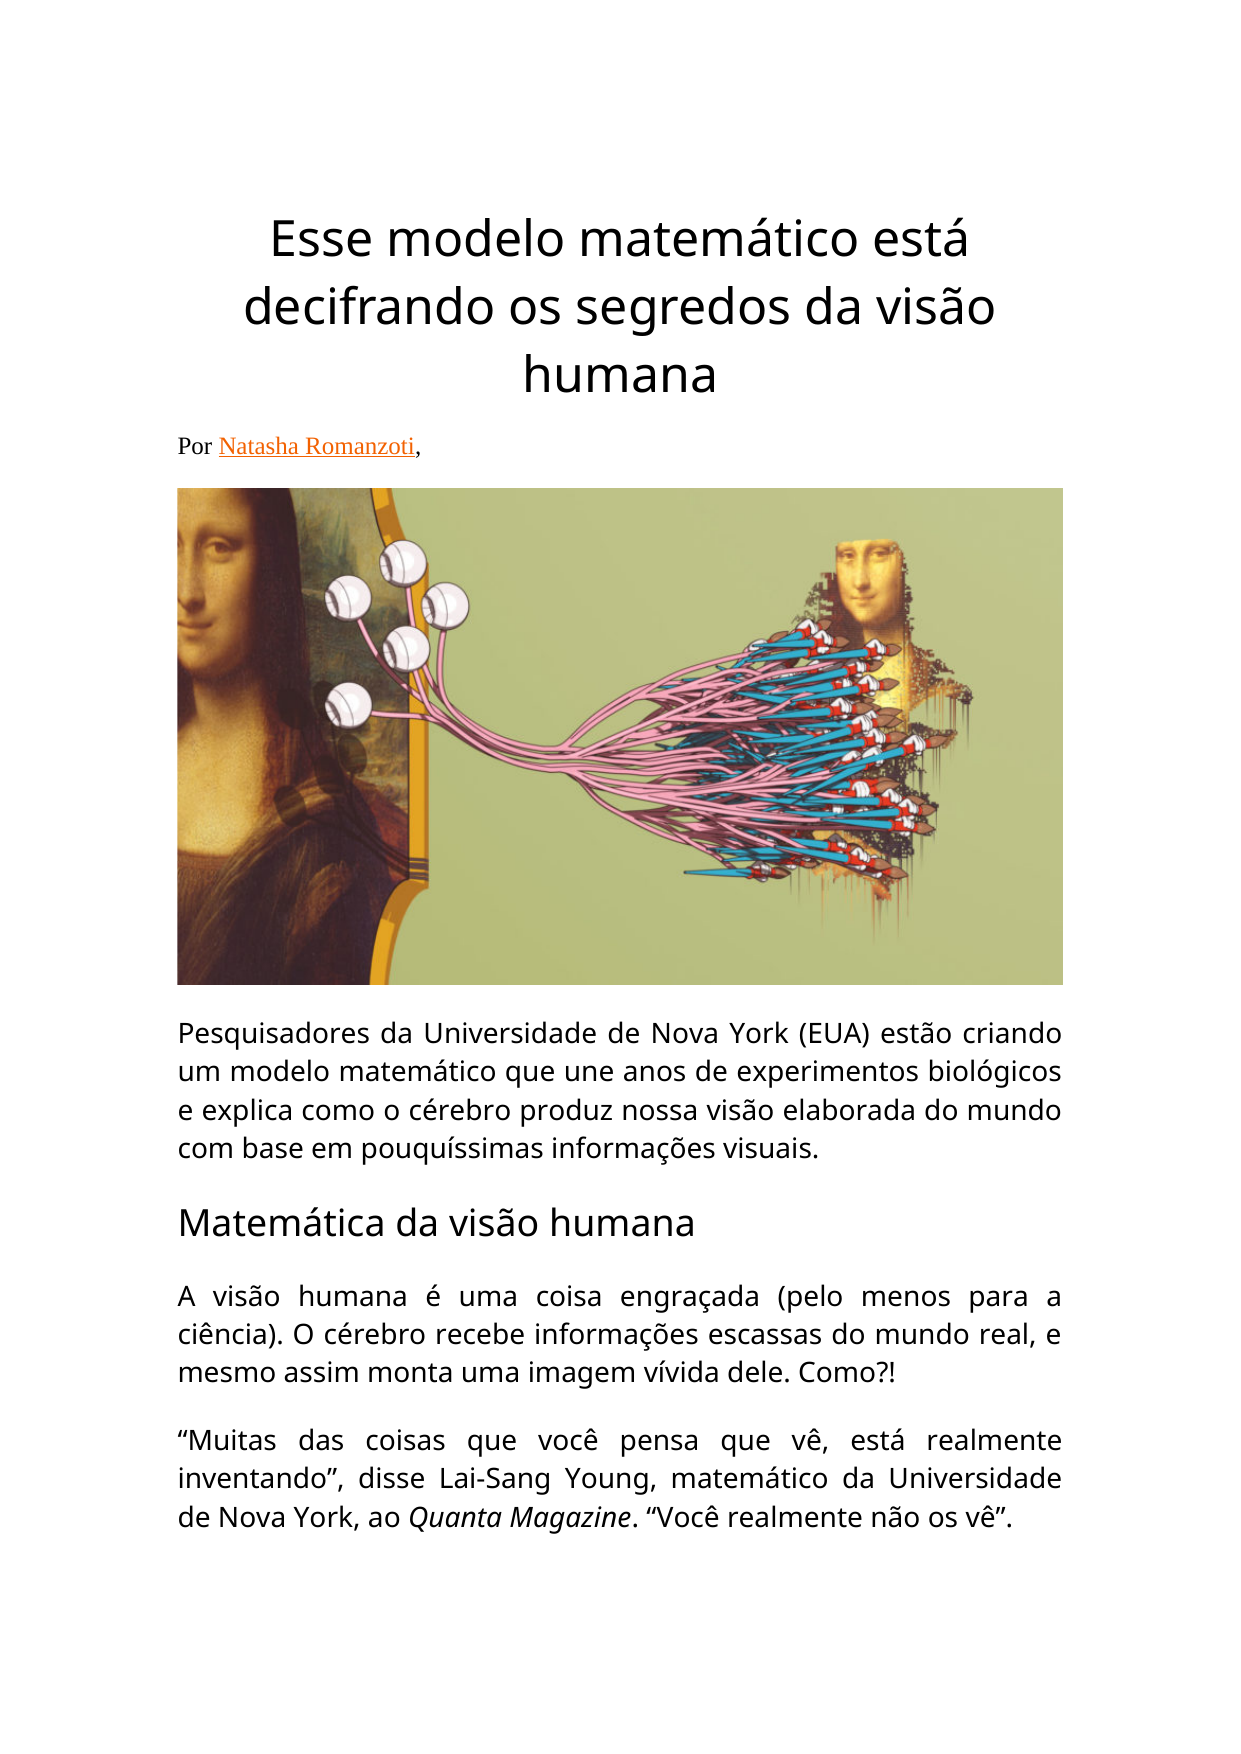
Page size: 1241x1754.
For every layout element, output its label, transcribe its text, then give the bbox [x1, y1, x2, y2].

picture [177, 488, 1063, 985]
text Por Natasha Romanzoti, [177, 431, 1063, 460]
text “Muitas das coisas que você pensa que vê, está realmente inventando”, disse Lai-Sang Young, matemático da Universidade de Nova York, ao Quanta Magazine. “Você realmente não os vê”. [177, 1420, 1063, 1535]
text A visão humana é uma coisa engraçada (pelo menos para a ciência). O cérebro recebe informações escassas do mundo real, e mesmo assim monta uma imagem vívida dele. Como?! [177, 1276, 1063, 1391]
text Matemática da visão humana [177, 1196, 1063, 1247]
text Pesquisadores da Universidade de Nova York (EUA) estão criando um modelo matemático que une anos de experimentos biológicos e explica como o cérebro produz nossa visão elaborada do mundo com base em pouquíssimas informações visuais. [177, 1013, 1063, 1167]
text Esse modelo matemático está decifrando os segredos da visão humana [177, 203, 1063, 408]
